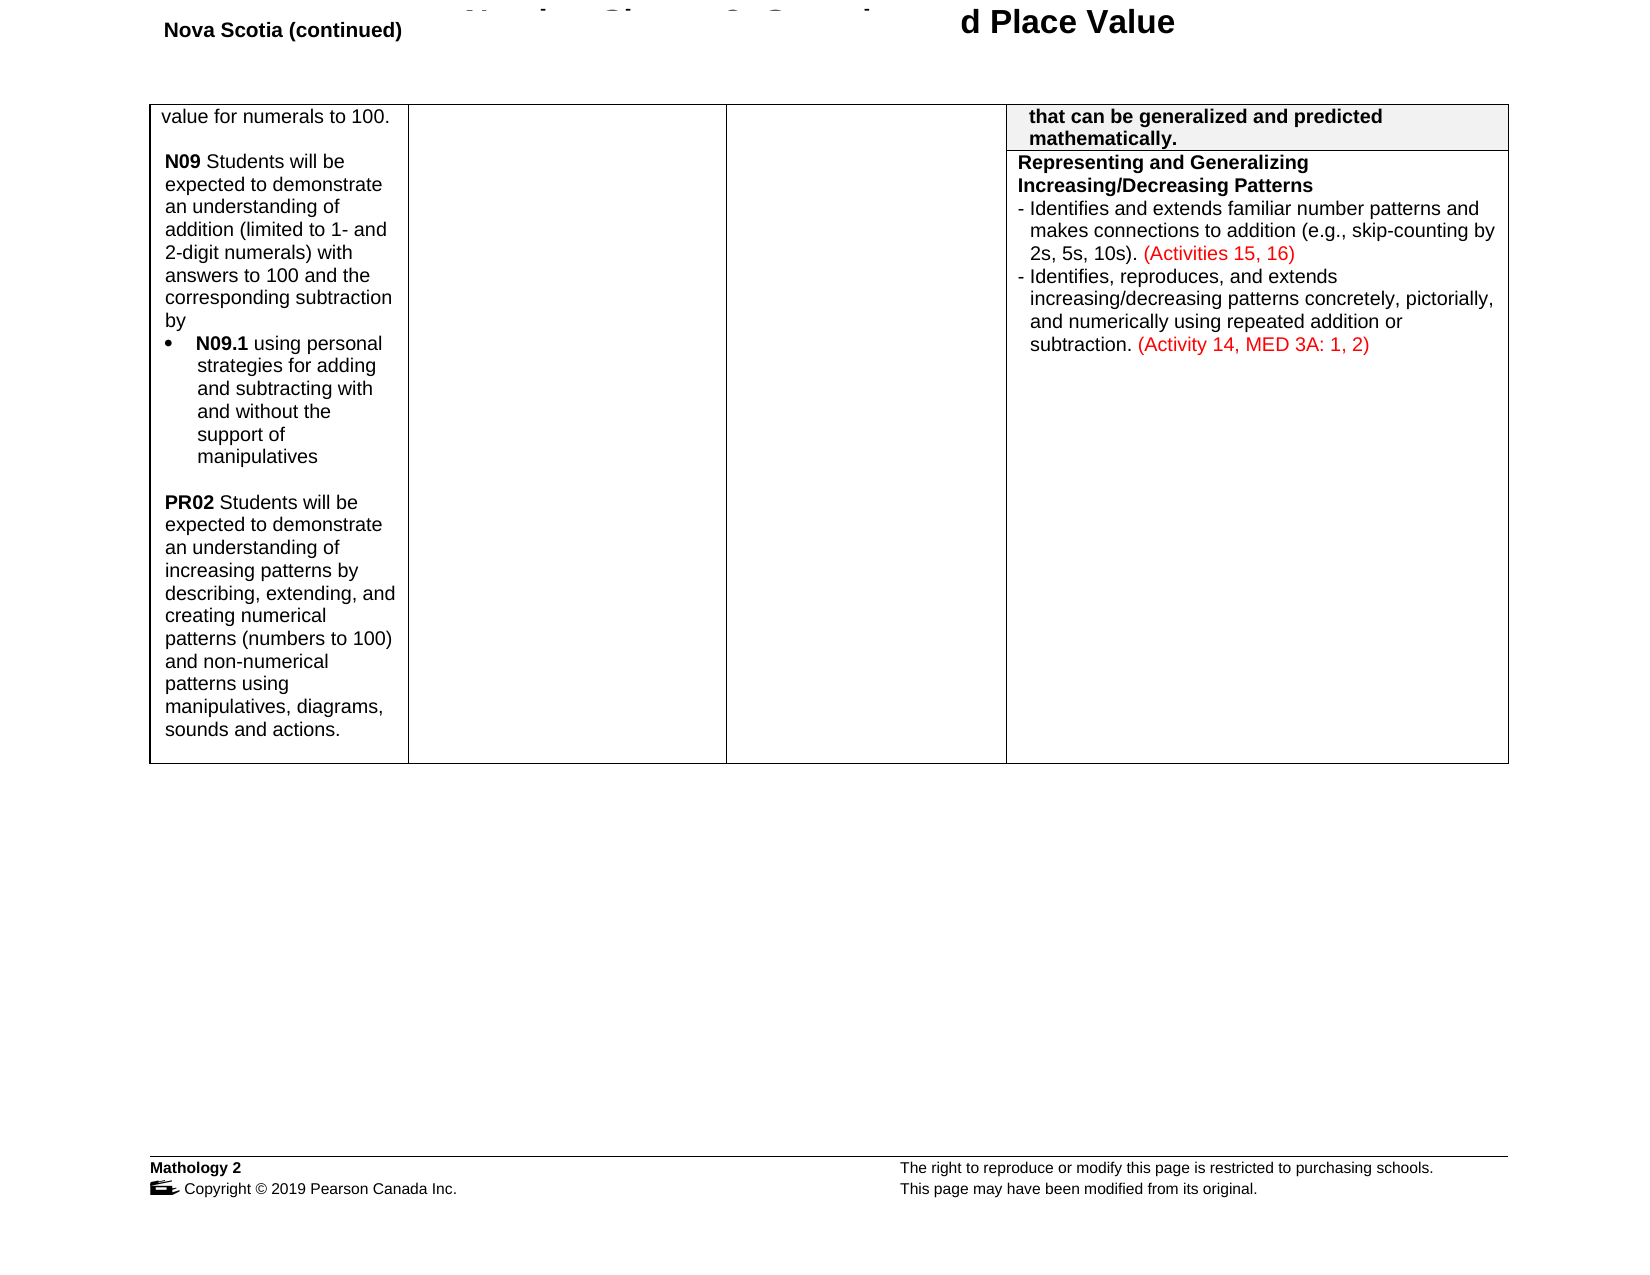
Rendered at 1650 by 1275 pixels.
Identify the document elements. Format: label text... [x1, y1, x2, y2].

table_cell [1007, 105, 1508, 150]
picture [150, 1180, 180, 1195]
table_cell Representing and Generalizing Increasing/Decreasing Patterns - Identifies and extends familiar number patterns and makes connections to addition (e.g., skip-counting by 2s, 5s, 10s). (Activities 15, 16) - Identifies, reproduces, and extends increasing/decreasing patterns concretely, pictorially, and numerically using repeated addition or subtraction. (Activity 14, MED 3A: 1, 2) [1007, 151, 1508, 763]
